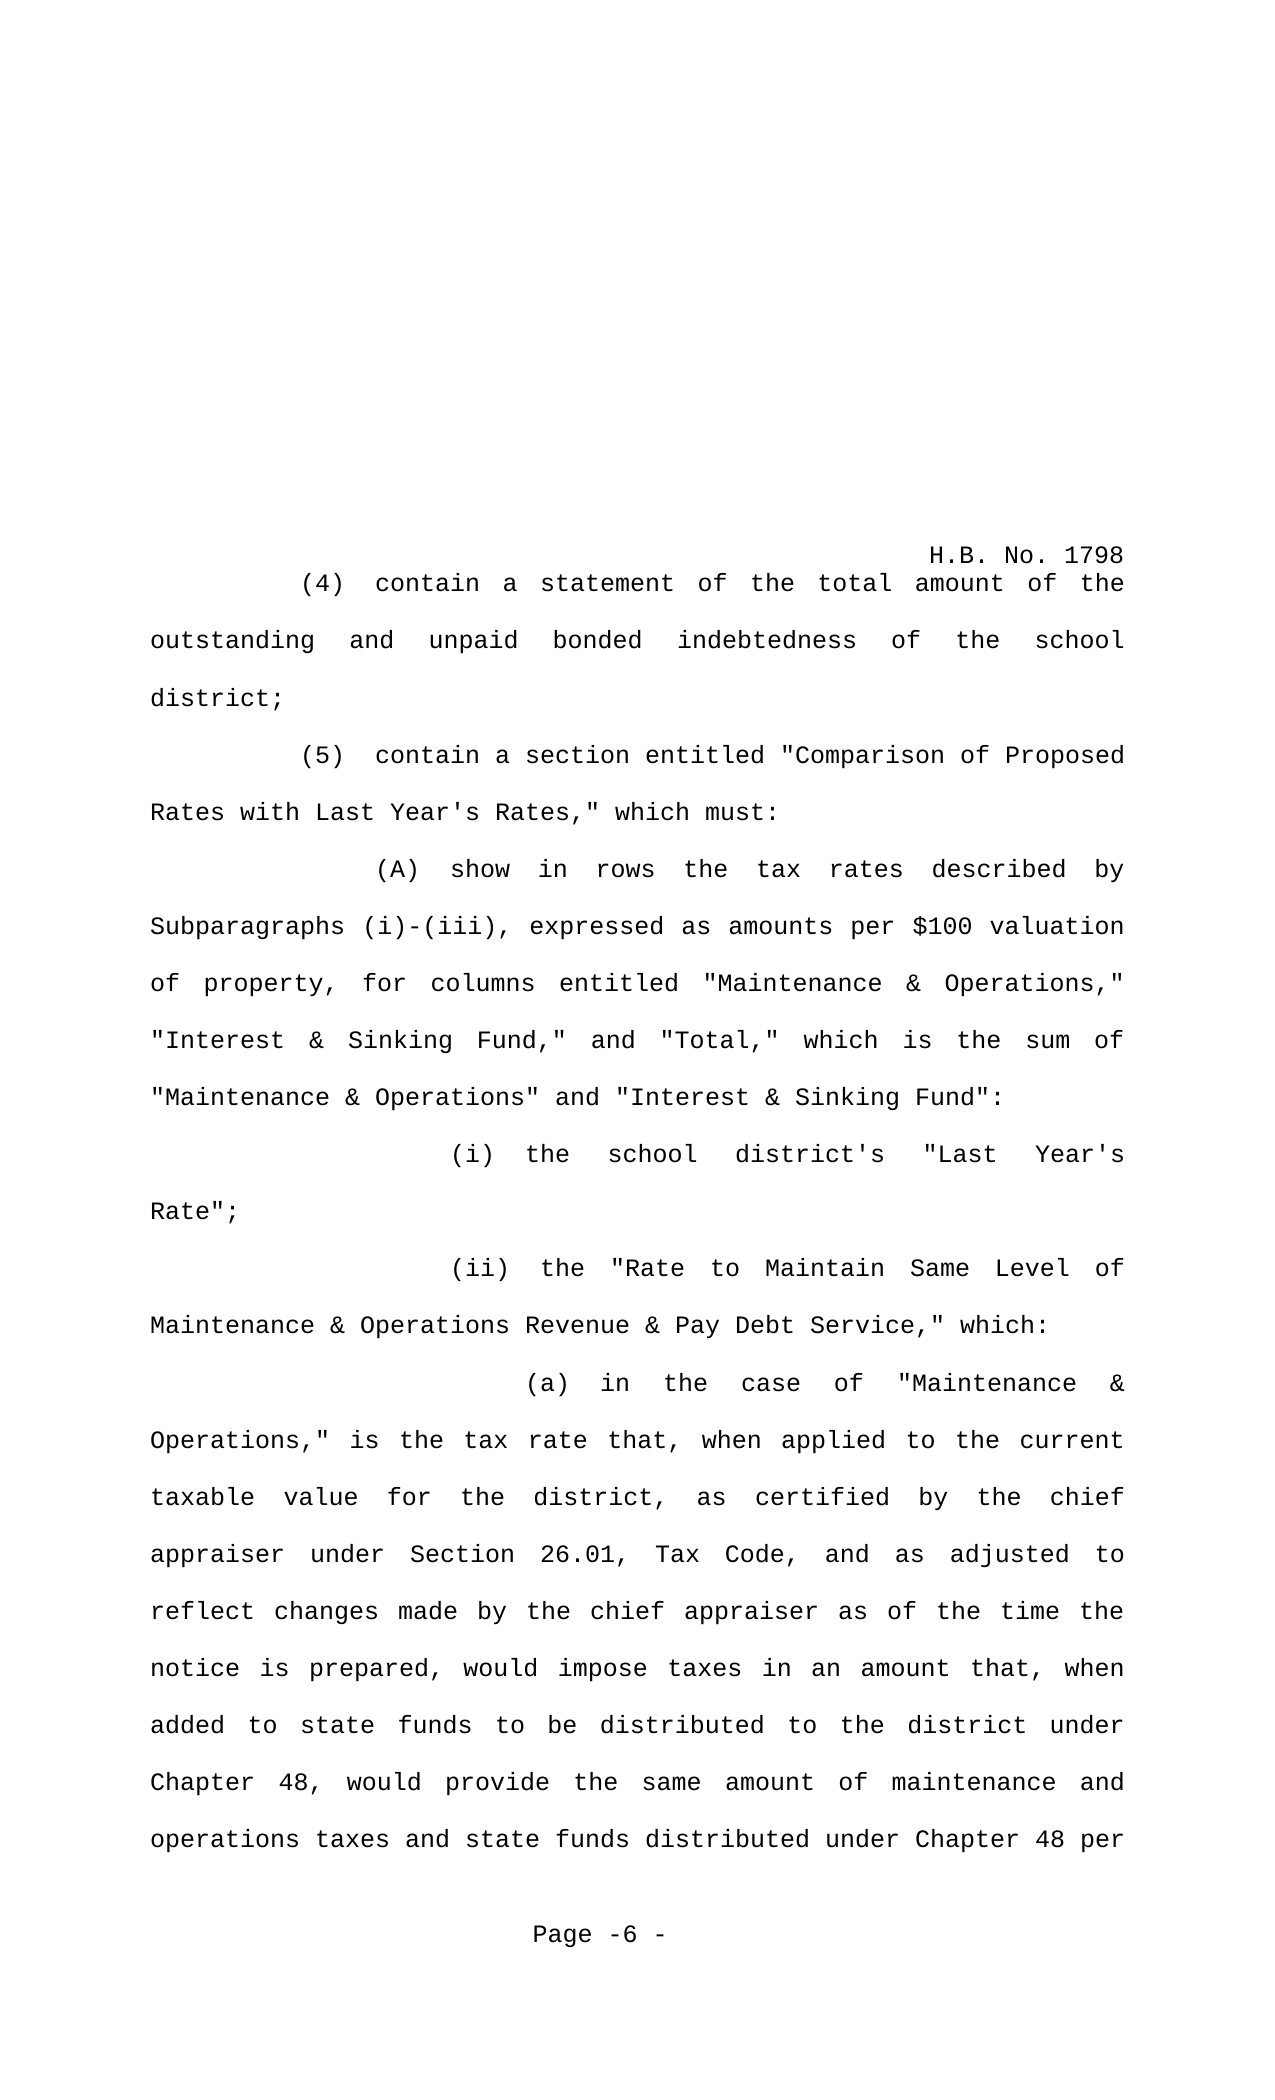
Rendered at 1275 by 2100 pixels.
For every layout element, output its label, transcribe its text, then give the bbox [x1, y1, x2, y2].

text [150, 1370, 1125, 1855]
text (ii) the "Rate to Maintain Same Level of Maintenance & Operations Revenue & Pay Debt Service," which: [150, 1256, 1125, 1341]
text (i) the school district's "Last Year's Rate"; [150, 1142, 1125, 1227]
text (4) contain a statement of the total amount of the outstanding and unpaid bonded indebtedness of the school district; [150, 571, 1125, 713]
text (A) show in rows the tax rates described by Subparagraphs (i)-(iii), expressed as amounts per $100 valuation of property, for columns entitled "Maintenance & Operations," "Interest & Sinking Fund," and "Total," which is the sum of "Maintenance & Operations" and "Interest & Sinking Fund": [150, 856, 1125, 1113]
text (5) contain a section entitled "Comparison of Proposed Rates with Last Year's Rates," which must: [150, 742, 1125, 828]
